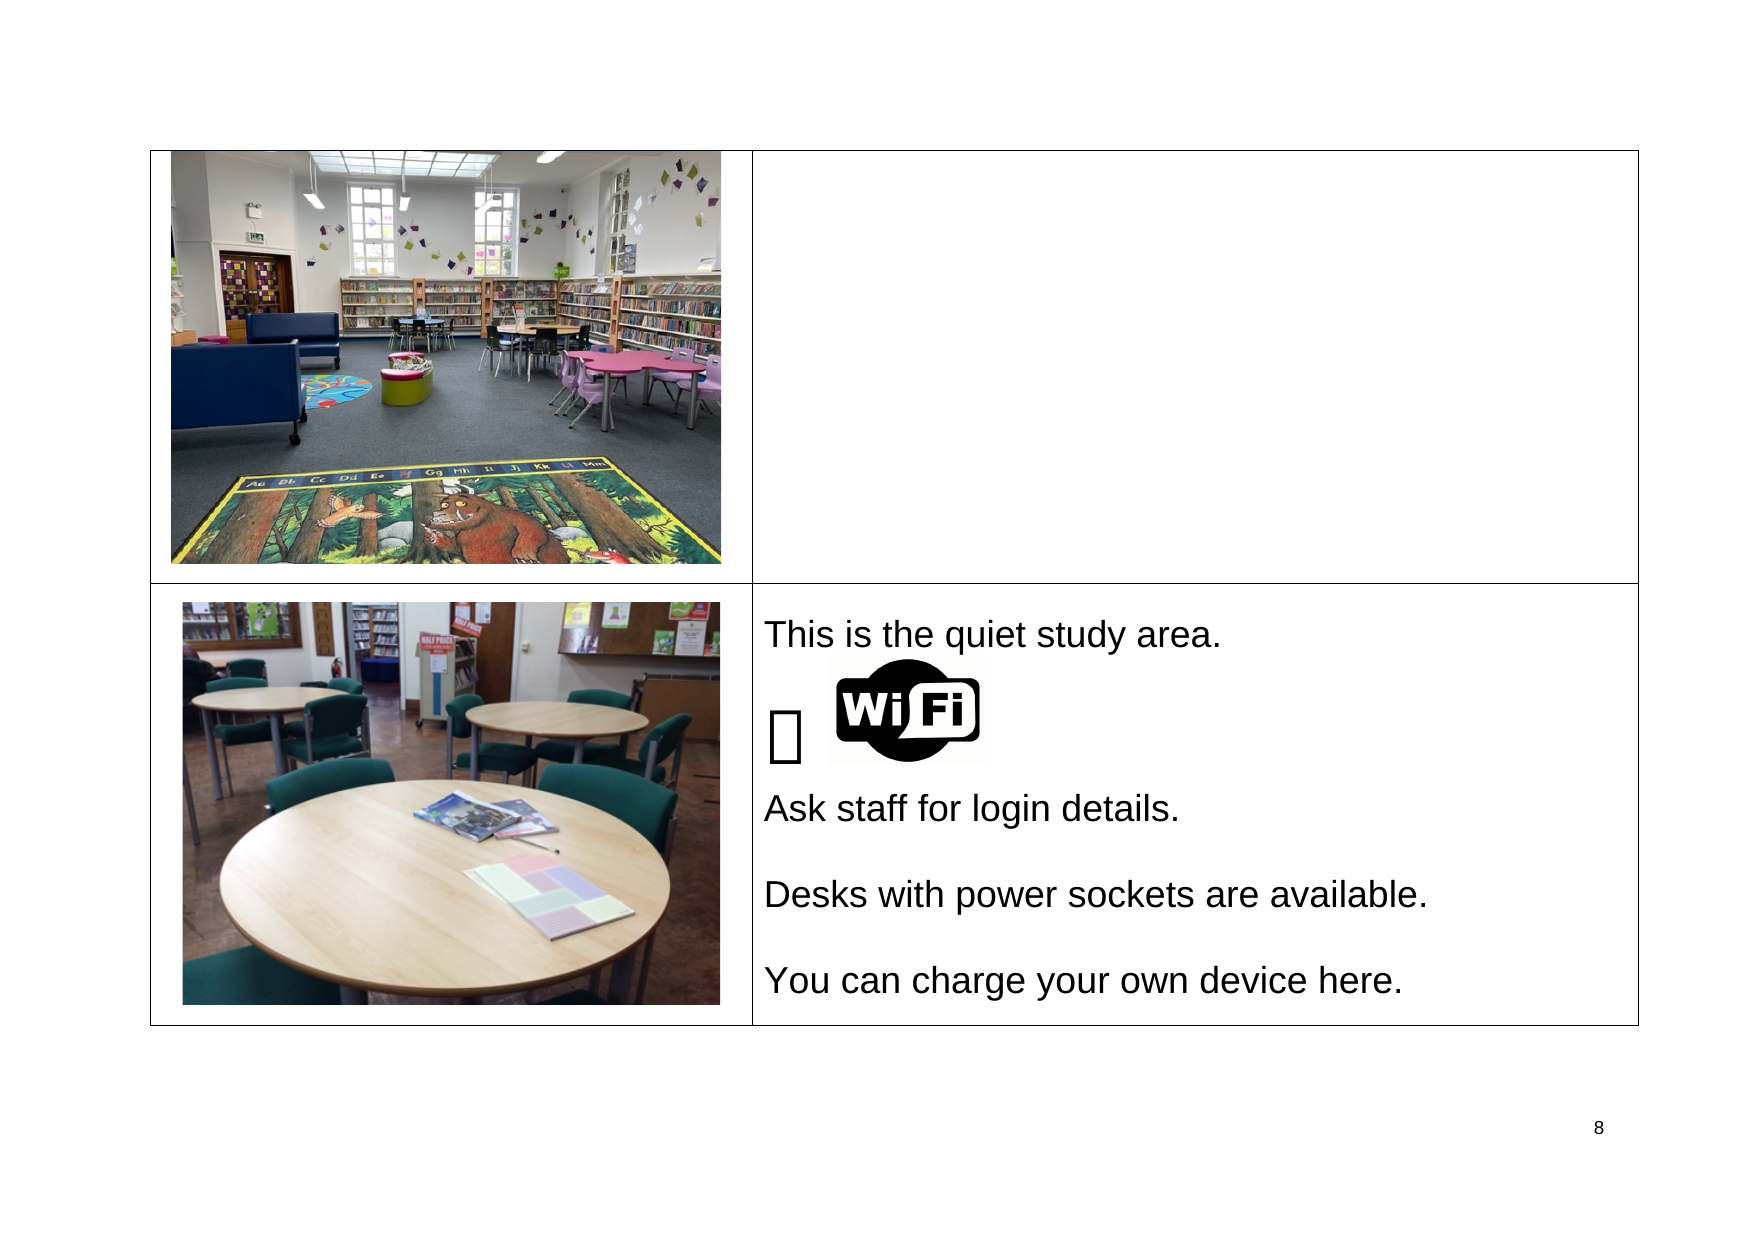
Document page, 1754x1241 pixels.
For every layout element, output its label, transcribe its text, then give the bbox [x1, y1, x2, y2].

picture [828, 655, 985, 765]
picture [171, 151, 722, 564]
table_cell [151, 584, 752, 1025]
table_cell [753, 151, 1638, 583]
table_cell This is the quiet study area.  Ask staff for login details. Desks with power sockets are available. You can charge your own device here. [753, 584, 1638, 1025]
picture [182, 602, 721, 1005]
table_cell [151, 151, 752, 583]
